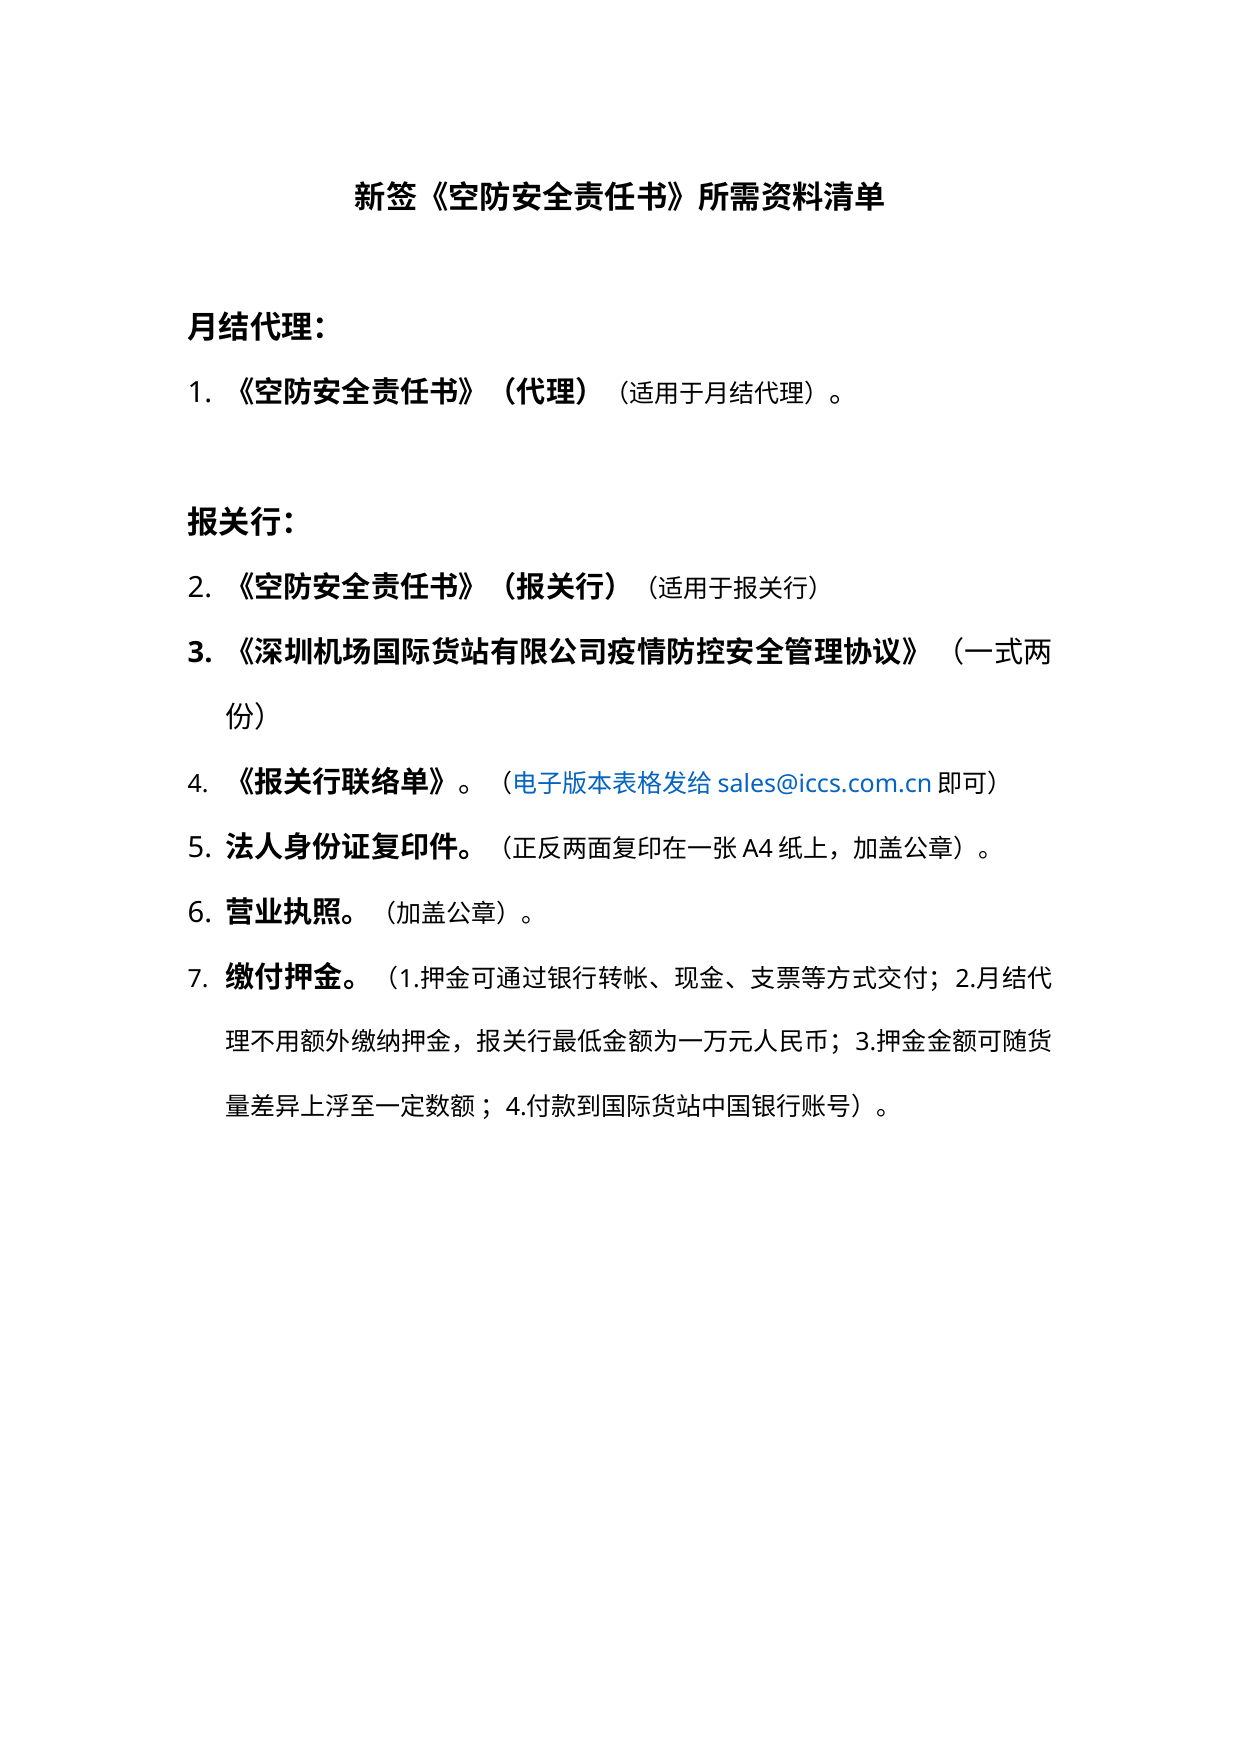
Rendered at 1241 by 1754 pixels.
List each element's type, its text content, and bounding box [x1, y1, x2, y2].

text 新签《空防安全责任书》所需资料清单 [187, 162, 1053, 227]
list 《空防安全责任书》（代理）（适用于月结代理）。 [187, 357, 1053, 422]
list 《深圳机场国际货站有限公司疫情防控安全管理协议》（一式两份） [187, 617, 1053, 747]
list 《报关行联络单》。（电子版本表格发给sales@iccs.com.cn即可） [187, 747, 1053, 812]
list 《空防安全责任书》（报关行）（适用于报关行） [187, 552, 1053, 617]
list 营业执照。（加盖公章）。 [187, 877, 1053, 942]
list 法人身份证复印件。（正反两面复印在一张A4纸上，加盖公章）。 [187, 812, 1053, 877]
text 月结代理： [187, 292, 1053, 357]
text 报关行： [187, 487, 1053, 552]
list 缴付押金。（1.押金可通过银行转帐、现金、支票等方式交付；2.月结代理不用额外缴纳押金，报关行最低金额为一万元人民币；3.押金金额可随货量差异上浮至一定数额 ；4.付款到国际货站中国银行账号）。 [187, 942, 1053, 1137]
